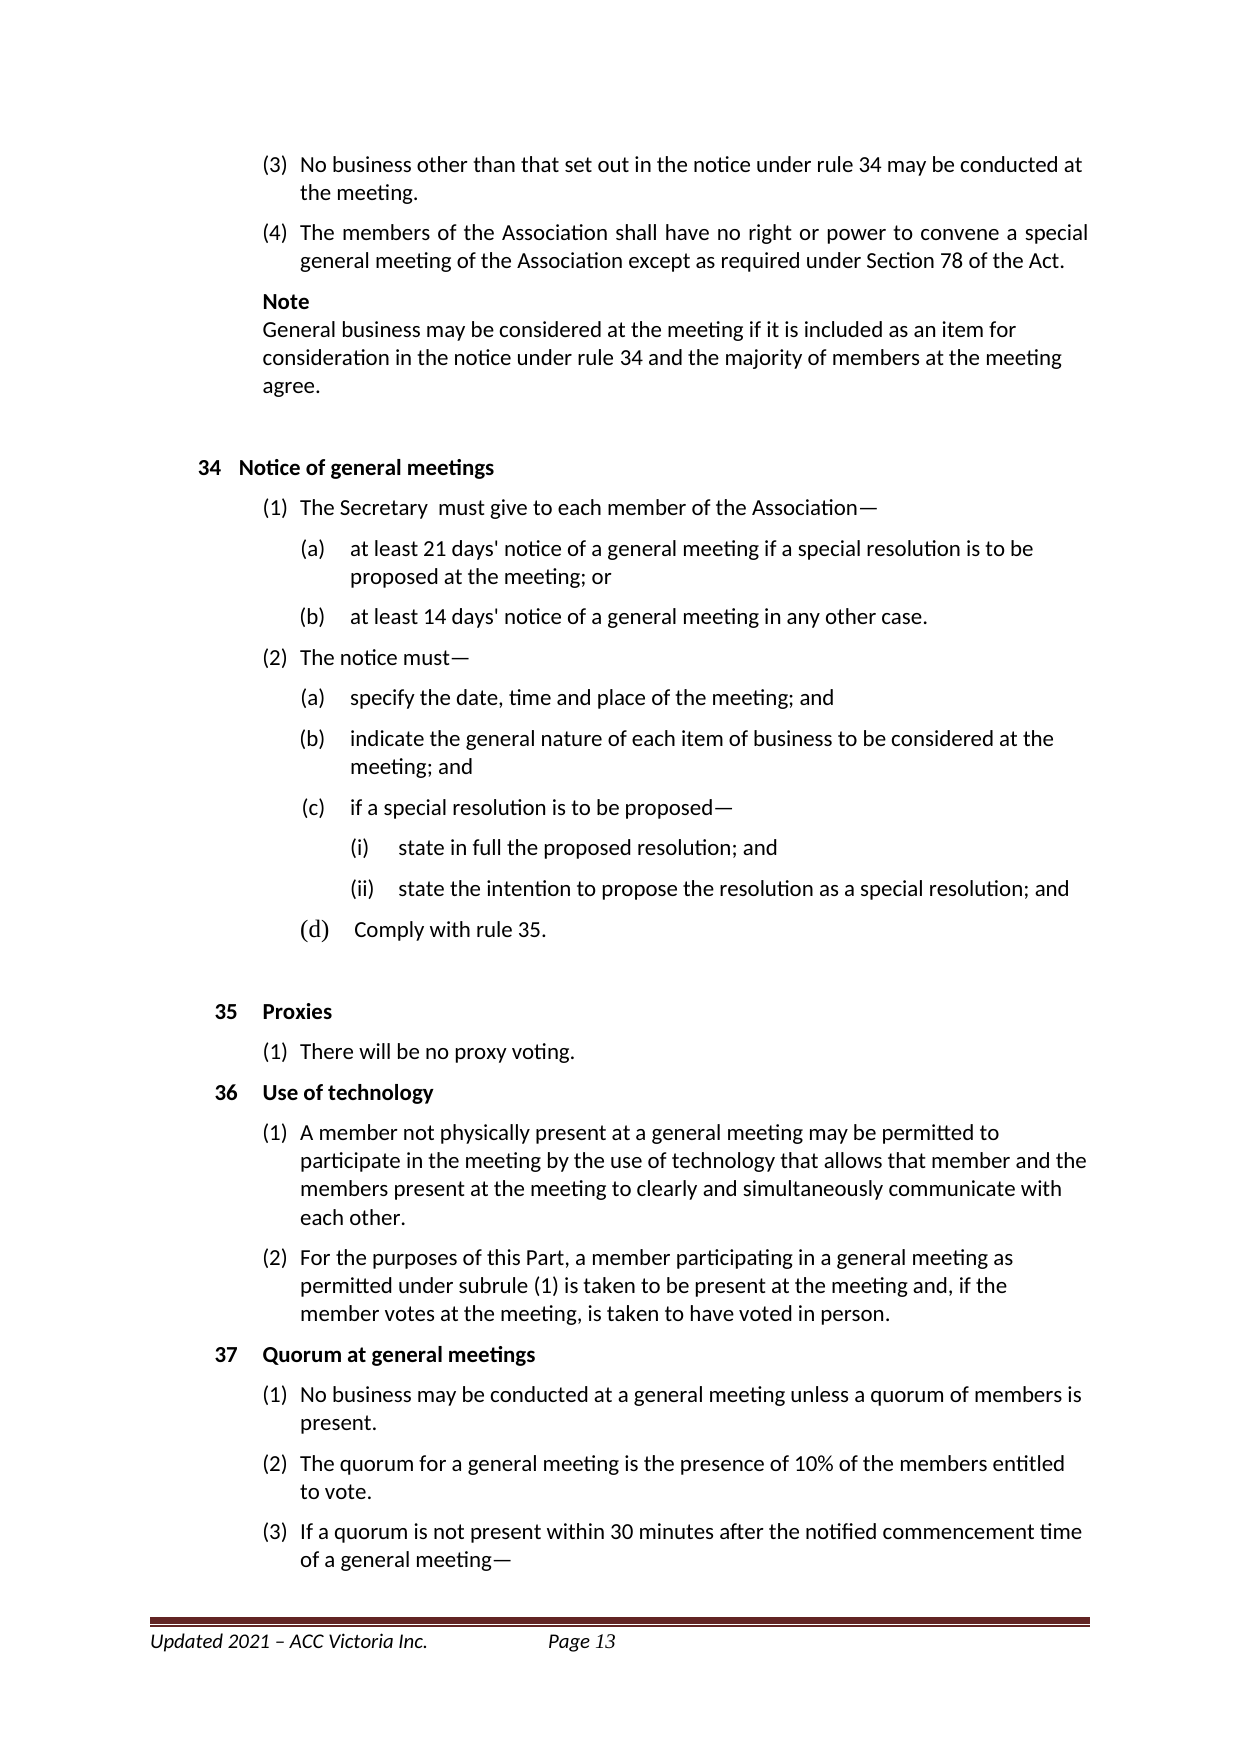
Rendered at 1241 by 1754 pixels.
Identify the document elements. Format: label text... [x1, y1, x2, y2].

subtitle 34 Notice of general meetings [150, 453, 1090, 481]
subtitle (a) at least 21 days' notice of a general meeting if a special resolution is to be proposed at the meeting; or [155, 534, 1090, 590]
subtitle 37 Quorum at general meetings [174, 1340, 1090, 1368]
subtitle (1) There will be no proxy voting. [158, 1037, 1090, 1066]
subtitle (c) if a special resolution is to be proposed— [155, 793, 1090, 821]
subtitle (2) The quorum for a general meeting is the presence of 10% of the members entitled to vote. [158, 1449, 1090, 1505]
subtitle (1) No business may be conducted at a general meeting unless a quorum of members is present. [158, 1380, 1090, 1436]
subtitle (i) state in full the proposed resolution; and [150, 833, 1090, 861]
subtitle 35 Proxies [174, 997, 1090, 1025]
subtitle (2) The notice must— [158, 643, 1090, 671]
subtitle (3) No business other than that set out in the notice under rule 34 may be conducted at the meeting. [158, 150, 1090, 206]
subtitle (1) A member not physically present at a general meeting may be permitted to participate in the meeting by the use of technology that allows that member and the members present at the meeting to clearly and simultaneously communicate with each other. [158, 1118, 1090, 1231]
subtitle (3) If a quorum is not present within 30 minutes after the notified commencement time of a general meeting— [158, 1517, 1090, 1573]
subtitle (b) at least 14 days' notice of a general meeting in any other case. [155, 602, 1090, 631]
subtitle (1) The Secretary must give to each member of the Association— [158, 493, 1090, 521]
subtitle (b) indicate the general nature of each item of business to be considered at the meeting; and [155, 724, 1090, 780]
text Note General business may be considered at the meeting if it is included as an item for consideration in the notice under rule 34 and the majority of members at the meeting agree. [262, 287, 1090, 399]
subtitle 36 Use of technology [174, 1078, 1090, 1106]
text (4) The members of the Association shall have no right or power to convene a special general meeting of the Association except as required under Section 78 of the Act. [225, 218, 1090, 274]
subtitle (ii) state the intention to propose the resolution as a special resolution; and [150, 874, 1090, 902]
list (d) Comply with rule 35. [225, 914, 1090, 943]
subtitle (2) For the purposes of this Part, a member participating in a general meeting as permitted under subrule (1) is taken to be present at the meeting and, if the member votes at the meeting, is taken to have voted in person. [158, 1243, 1090, 1327]
subtitle (a) specify the date, time and place of the meeting; and [155, 683, 1090, 712]
